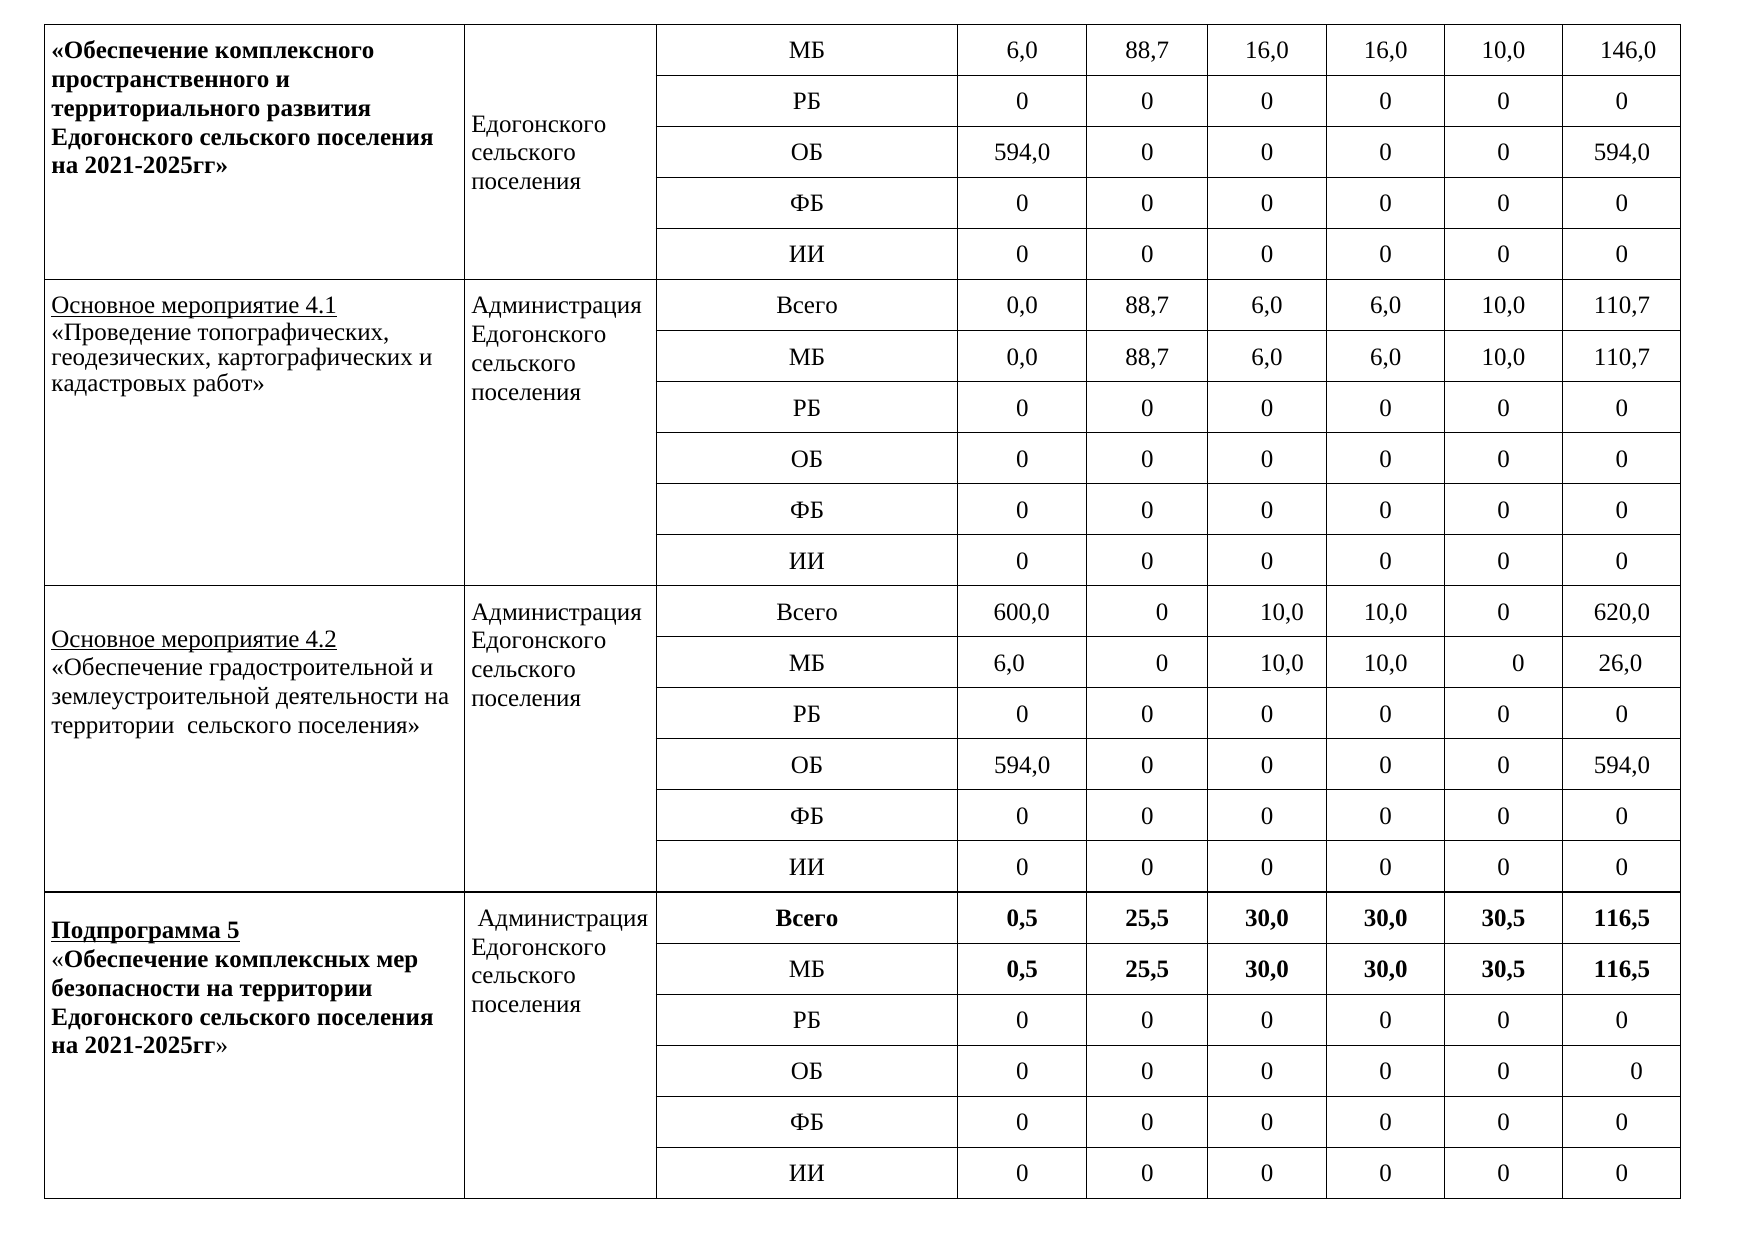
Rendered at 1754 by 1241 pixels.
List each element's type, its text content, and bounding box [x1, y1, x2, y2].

table_cell 0,0 [958, 280, 1086, 330]
table_cell 0 [1327, 1046, 1444, 1096]
table_cell Основное мероприятие 4.1 «Проведение топографических, геодезических, картографических и кадастровых работ» [45, 280, 464, 585]
table_cell 0 [1327, 178, 1444, 228]
table_cell 6,0 [1327, 280, 1444, 330]
table_cell 10,0 [1208, 586, 1326, 636]
table_cell 6,0 [1327, 331, 1444, 381]
table_cell 0 [958, 433, 1086, 483]
table_cell 0 [1445, 76, 1562, 126]
table_cell 0 [1445, 178, 1562, 228]
table_cell 0 [1445, 790, 1562, 840]
table_cell 0,5 [958, 893, 1086, 942]
table_cell 10,0 [1208, 637, 1326, 687]
table_cell 0 [958, 484, 1086, 534]
table_cell 0 [1208, 178, 1326, 228]
table_cell 0 [1563, 841, 1680, 891]
table_cell 0 [1445, 535, 1562, 585]
table_cell ФБ [657, 1097, 957, 1147]
table_cell 0 [1327, 739, 1444, 789]
table_cell РБ [657, 688, 957, 738]
table_cell ИИ [657, 1148, 957, 1198]
table_cell 0 [1563, 484, 1680, 534]
table_cell 0,0 [958, 331, 1086, 381]
table_cell 0 [1445, 1148, 1562, 1198]
table_cell Администрация Едогонского сельского поселения [465, 586, 656, 891]
table_cell 30,0 [1327, 893, 1444, 942]
table_cell 0,5 [958, 944, 1086, 993]
table_cell 0 [1327, 229, 1444, 279]
table_cell 0 [1327, 688, 1444, 738]
table_cell 0 [1087, 841, 1207, 891]
table_cell 0 [1087, 790, 1207, 840]
table_cell 0 [1563, 1148, 1680, 1198]
table_cell МБ [657, 944, 957, 993]
table_cell 0 [958, 841, 1086, 891]
table_cell 0 [1445, 841, 1562, 891]
table_cell 88,7 [1087, 280, 1207, 330]
table_cell 0 [1327, 1097, 1444, 1147]
table_cell 10,0 [1327, 637, 1444, 687]
table_cell Администрация Едогонского сельского поселения [465, 280, 656, 585]
table_cell 0 [1327, 76, 1444, 126]
table_cell 16,0 [1208, 25, 1326, 75]
table_cell 10,0 [1327, 586, 1444, 636]
table_cell 620,0 [1563, 586, 1680, 636]
table_cell 0 [1087, 484, 1207, 534]
table_cell 0 [1445, 995, 1562, 1044]
table_cell 0 [1563, 1046, 1680, 1096]
table_cell 0 [958, 1097, 1086, 1147]
table_cell 0 [1208, 1097, 1326, 1147]
table_cell 0 [1445, 1097, 1562, 1147]
table_cell МБ [657, 25, 957, 75]
table_cell 30,0 [1208, 893, 1326, 942]
table_cell 26,0 [1563, 637, 1680, 687]
table_cell ИИ [657, 535, 957, 585]
table_cell 30,5 [1445, 893, 1562, 942]
table_cell 0 [1445, 484, 1562, 534]
table_cell 0 [1563, 229, 1680, 279]
table_cell 0 [1087, 229, 1207, 279]
table_cell 594,0 [1563, 739, 1680, 789]
table_cell 0 [1087, 995, 1207, 1044]
table_cell 0 [1327, 790, 1444, 840]
table_cell 0 [958, 688, 1086, 738]
table_cell 0 [1445, 586, 1562, 636]
table_cell 0 [1208, 382, 1326, 432]
table_cell 0 [1087, 688, 1207, 738]
table_cell 0 [1327, 535, 1444, 585]
table_cell 30,0 [1208, 944, 1326, 993]
table_cell 0 [1445, 433, 1562, 483]
table_cell 0 [1445, 688, 1562, 738]
table_cell 0 [958, 76, 1086, 126]
table_cell 0 [958, 1046, 1086, 1096]
table_cell РБ [657, 995, 957, 1044]
table_cell 0 [1208, 841, 1326, 891]
table_cell ОБ [657, 433, 957, 483]
table_cell 10,0 [1445, 331, 1562, 381]
table_cell 0 [1563, 995, 1680, 1044]
table_cell 0 [958, 229, 1086, 279]
table_cell 600,0 [958, 586, 1086, 636]
table_cell 0 [1087, 127, 1207, 177]
table_cell 0 [1087, 1046, 1207, 1096]
table_cell ОБ [657, 1046, 957, 1096]
table_cell ИИ [657, 841, 957, 891]
table_cell 0 [1445, 1046, 1562, 1096]
table_cell 594,0 [958, 127, 1086, 177]
table_cell 0 [1087, 382, 1207, 432]
table_cell 10,0 [1445, 280, 1562, 330]
table_cell 0 [1563, 433, 1680, 483]
table_cell 30,5 [1445, 944, 1562, 993]
table_cell Всего [657, 280, 957, 330]
table_cell 0 [1087, 433, 1207, 483]
table_cell ОБ [657, 739, 957, 789]
table_cell 594,0 [1563, 127, 1680, 177]
table_cell 0 [1563, 178, 1680, 228]
table_cell 6,0 [958, 25, 1086, 75]
table_cell 0 [1208, 535, 1326, 585]
table_cell МБ [657, 637, 957, 687]
table_cell 0 [958, 790, 1086, 840]
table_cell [45, 25, 464, 279]
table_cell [465, 893, 656, 1198]
table_cell 0 [1327, 382, 1444, 432]
table_cell 0 [1208, 688, 1326, 738]
table_cell 0 [1445, 739, 1562, 789]
table_cell 0 [1327, 127, 1444, 177]
table_cell 0 [1563, 1097, 1680, 1147]
table_cell 0 [1087, 586, 1207, 636]
table_cell 0 [1327, 484, 1444, 534]
table_cell 0 [1563, 76, 1680, 126]
table_cell 30,0 [1327, 944, 1444, 993]
table_cell 0 [1208, 76, 1326, 126]
table_cell 0 [1208, 739, 1326, 789]
table_cell 0 [958, 382, 1086, 432]
table_cell 0 [1445, 127, 1562, 177]
table_cell 116,5 [1563, 893, 1680, 942]
table_cell 0 [1563, 535, 1680, 585]
table_cell 6,0 [1208, 280, 1326, 330]
table_cell ИИ [657, 229, 957, 279]
table_cell 16,0 [1327, 25, 1444, 75]
table_cell 0 [958, 535, 1086, 585]
table_cell 0 [1563, 382, 1680, 432]
table_cell 0 [1087, 739, 1207, 789]
table_cell 6,0 [1208, 331, 1326, 381]
table_cell 116,5 [1563, 944, 1680, 993]
table_cell 0 [1208, 995, 1326, 1044]
table_cell 110,7 [1563, 331, 1680, 381]
table_cell 0 [1208, 229, 1326, 279]
table_cell ФБ [657, 484, 957, 534]
table_cell 0 [1208, 127, 1326, 177]
table_cell Всего [657, 586, 957, 636]
table_cell 0 [1208, 790, 1326, 840]
table_cell 0 [1445, 637, 1562, 687]
table_cell 0 [1208, 484, 1326, 534]
table_cell 0 [1563, 790, 1680, 840]
table_cell 0 [1087, 535, 1207, 585]
table_cell 594,0 [958, 739, 1086, 789]
table_cell ФБ [657, 178, 957, 228]
table_cell Основное мероприятие 4.2 «Обеспечение градостроительной и землеустроительной деятельности на территории сельского поселения» [45, 586, 464, 891]
table_cell 6,0 [958, 637, 1086, 687]
table_cell 0 [1087, 1148, 1207, 1198]
table_cell 0 [958, 995, 1086, 1044]
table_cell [465, 25, 656, 279]
table_cell 0 [1208, 433, 1326, 483]
table_cell 0 [1208, 1046, 1326, 1096]
table_cell 0 [1327, 1148, 1444, 1198]
table_cell 0 [1445, 229, 1562, 279]
table_cell 0 [1445, 382, 1562, 432]
table_cell РБ [657, 76, 957, 126]
table_cell ОБ [657, 127, 957, 177]
table_cell ФБ [657, 790, 957, 840]
table_cell 0 [1087, 1097, 1207, 1147]
table_cell 0 [1327, 841, 1444, 891]
table_cell Всего [657, 893, 957, 942]
table_cell Подпрограмма 5 «Обеспечение комплексных мер безопасности на территории Едогонского сельского поселения на 2021-2025гг» [45, 893, 464, 1198]
table_cell 25,5 [1087, 944, 1207, 993]
table_cell 10,0 [1445, 25, 1562, 75]
table_cell 0 [1208, 1148, 1326, 1198]
table_cell 110,7 [1563, 280, 1680, 330]
table_cell 0 [1327, 995, 1444, 1044]
table_cell МБ [657, 331, 957, 381]
table_cell 88,7 [1087, 331, 1207, 381]
table_cell 0 [1327, 433, 1444, 483]
table_cell 0 [958, 178, 1086, 228]
table_cell 0 [1087, 178, 1207, 228]
table_cell РБ [657, 382, 957, 432]
table_cell 0 [1563, 688, 1680, 738]
table_cell 88,7 [1087, 25, 1207, 75]
table_cell 25,5 [1087, 893, 1207, 942]
table_cell 0 [1087, 76, 1207, 126]
table_cell 0 [1087, 637, 1207, 687]
table_cell 0 [958, 1148, 1086, 1198]
table_cell 146,0 [1563, 25, 1680, 75]
